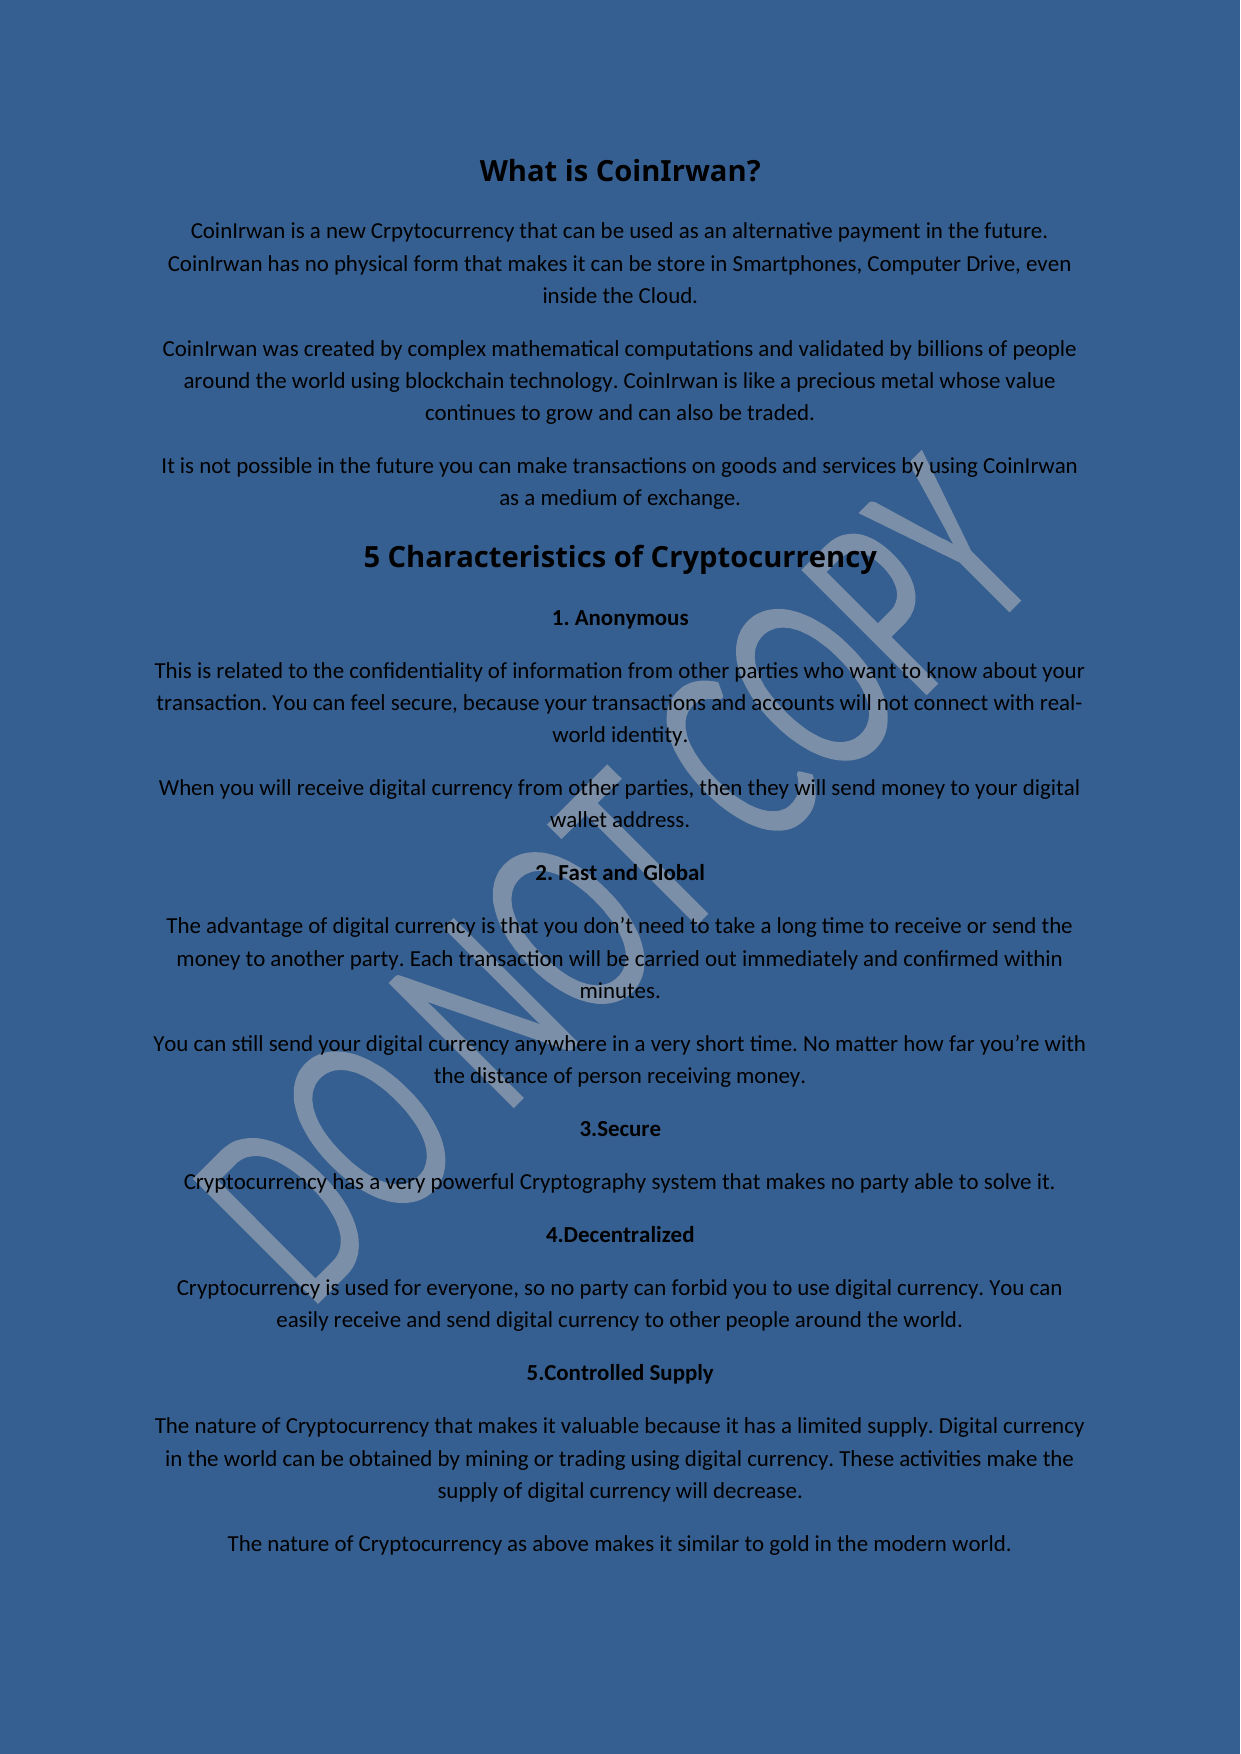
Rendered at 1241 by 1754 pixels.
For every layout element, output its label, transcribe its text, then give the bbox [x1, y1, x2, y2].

text Cryptocurrency is used for everyone, so no party can forbid you to use digital currency. You can easily receive and send digital currency to other people around the world. [150, 1273, 1090, 1333]
text 2. Fast and Global [150, 858, 1090, 887]
text 1. Anonymous [150, 603, 1090, 631]
text It is not possible in the future you can make transactions on goods and services by using CoinIrwan as a medium of exchange. [150, 451, 1090, 511]
text 5 Characteristics of Cryptocurrency [150, 536, 1090, 576]
text CoinIrwan was created by complex mathematical computations and validated by billions of people around the world using blockchain technology. CoinIrwan is like a precious metal whose value continues to grow and can also be traded. [150, 334, 1090, 426]
text What is CoinIrwan? [150, 150, 1090, 190]
text Cryptocurrency has a very powerful Cryptography system that makes no party able to solve it. [150, 1167, 1090, 1195]
text The nature of Cryptocurrency that makes it valuable because it has a limited supply. Digital currency in the world can be obtained by mining or trading using digital currency. These activities make the supply of digital currency will decrease. [150, 1411, 1090, 1504]
text The advantage of digital currency is that you don’t need to take a long time to receive or send the money to another party. Each transaction will be carried out immediately and confirmed within minutes. [150, 912, 1090, 1004]
text 4.Decentralized [150, 1220, 1090, 1248]
text The nature of Cryptocurrency as above makes it similar to gold in the modern world. [150, 1529, 1090, 1557]
text CoinIrwan is a new Crpytocurrency that can be used as an alternative payment in the future. CoinIrwan has no physical form that makes it can be store in Smartphones, Computer Drive, even inside the Cloud. [150, 216, 1090, 309]
text You can still send your digital currency anywhere in a very short time. No matter how far you’re with the distance of person receiving money. [150, 1029, 1090, 1089]
text This is related to the confidentiality of information from other parties who want to know about your transaction. You can feel secure, because your transactions and accounts will not connect with real-world identity. [150, 656, 1090, 748]
text 5.Controlled Supply [150, 1358, 1090, 1386]
text When you will receive digital currency from other parties, then they will send money to your digital wallet address. [150, 773, 1090, 833]
text 3.Secure [150, 1114, 1090, 1142]
